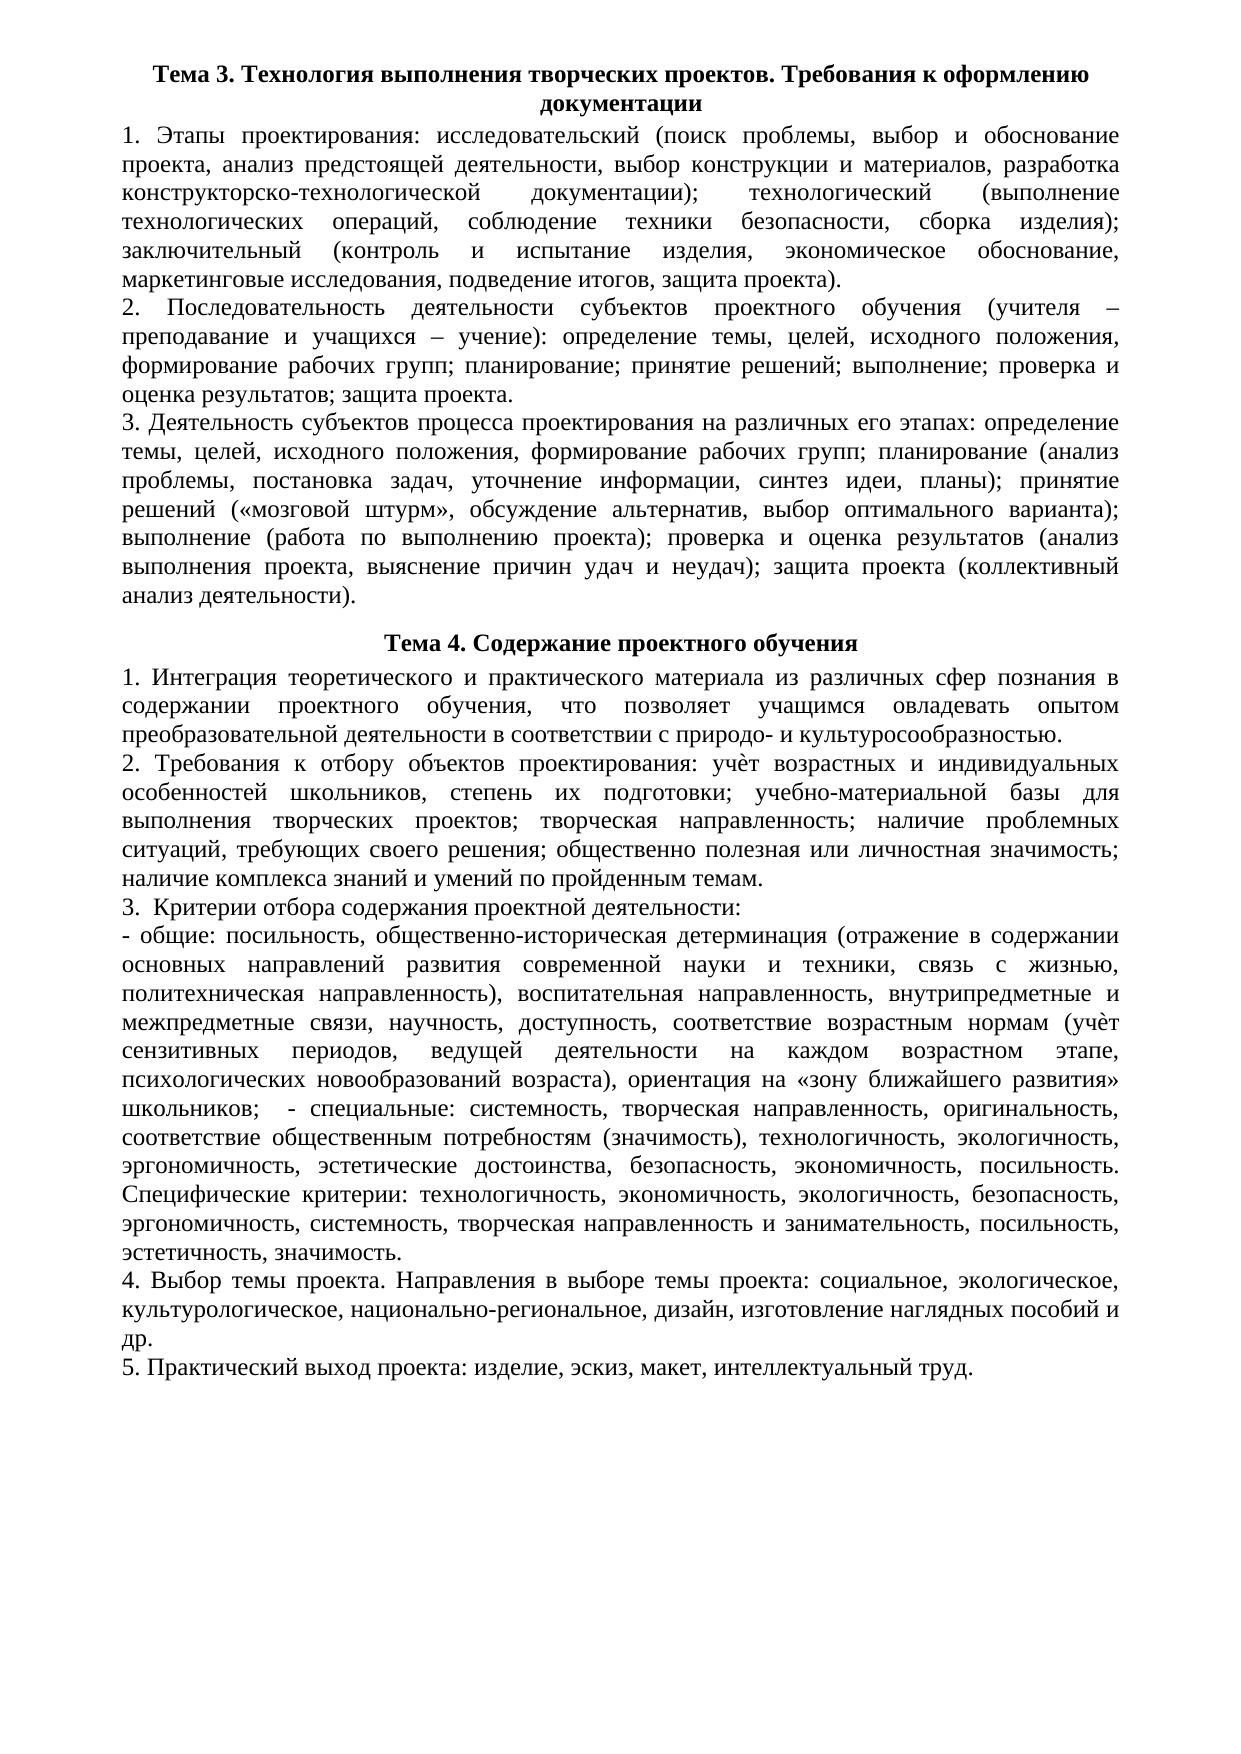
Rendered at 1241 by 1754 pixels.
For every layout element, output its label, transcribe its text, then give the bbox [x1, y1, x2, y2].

table_cell 1. Этапы проектирования: исследовательский (поиск проблемы, выбор и обоснование проекта, анализ предстоящей деятельности, выбор конструкции и материалов, разработка конструкторско-технологической документации); технологический (выполнение технологических операций, соблюдение техники безопасности, сборка изделия); заключительный (контроль и испытание изделия, экономическое обоснование, маркетинговые исследования, подведение итогов, защита проекта). 2. Последовательность деятельности субъектов проектного обучения (учителя – преподавание и учащихся – учение): определение темы, целей, исходного положения, формирование рабочих групп; планирование; принятие решений; выполнение; проверка и оценка результатов; защита проекта. 3. Деятельность субъектов процесса проектирования на различных его этапах: определение темы, целей, исходного положения, формирование рабочих групп; планирование (анализ проблемы, постановка задач, уточнение информации, синтез идеи, планы); принятие решений («мозговой штурм», обсуждение альтернатив, выбор оптимального варианта); выполнение (работа по выполнению проекта); проверка и оценка результатов (анализ выполнения проекта, выяснение причин удач и неудач); защита проекта (коллективный анализ деятельности). [118, 120, 1124, 628]
table_header Тема 3. Технология выполнения творческих проектов. Требования к оформлению документации [118, 59, 1124, 120]
table_cell Тема 4. Содержание проектного обучения [118, 629, 1124, 662]
table_cell 1. Интеграция теоретического и практического материала из различных сфер познания в содержании проектного обучения, что позволяет учащимся овладевать опытом преобразовательной деятельности в соответствии с природо- и культуросообразностью. 2. Требования к отбору объектов проектирования: учѐт возрастных и индивидуальных особенностей школьников, степень их подготовки; учебно-материальной базы для выполнения творческих проектов; творческая направленность; наличие проблемных ситуаций, требующих своего решения; общественно полезная или личностная значимость; наличие комплекса знаний и умений по пройденным темам. 3. Критерии отбора содержания проектной деятельности: - общие: посильность, общественно-историческая детерминация (отражение в содержании основных направлений развития современной науки и техники, связь с жизнью, политехническая направленность), воспитательная направленность, внутрипредметные и межпредметные связи, научность, доступность, соответствие возрастным нормам (учѐт сензитивных периодов, ведущей деятельности на каждом возрастном этапе, психологических новообразований возраста), ориентация на «зону ближайшего развития» школьников; - специальные: системность, творческая направленность, оригинальность, соответствие общественным потребностям (значимость), технологичность, экологичность, эргономичность, эстетические достоинства, безопасность, экономичность, посильность. Специфические критерии: технологичность, экономичность, экологичность, безопасность, эргономичность, системность, творческая направленность и занимательность, посильность, эстетичность, значимость. 4. Выбор темы проекта. Направления в выборе темы проекта: социальное, экологическое, культурологическое, национально-региональное, дизайн, изготовление наглядных пособий и др. 5. Практический выход проекта: изделие, эскиз, макет, интеллектуальный труд. [118, 662, 1124, 1424]
